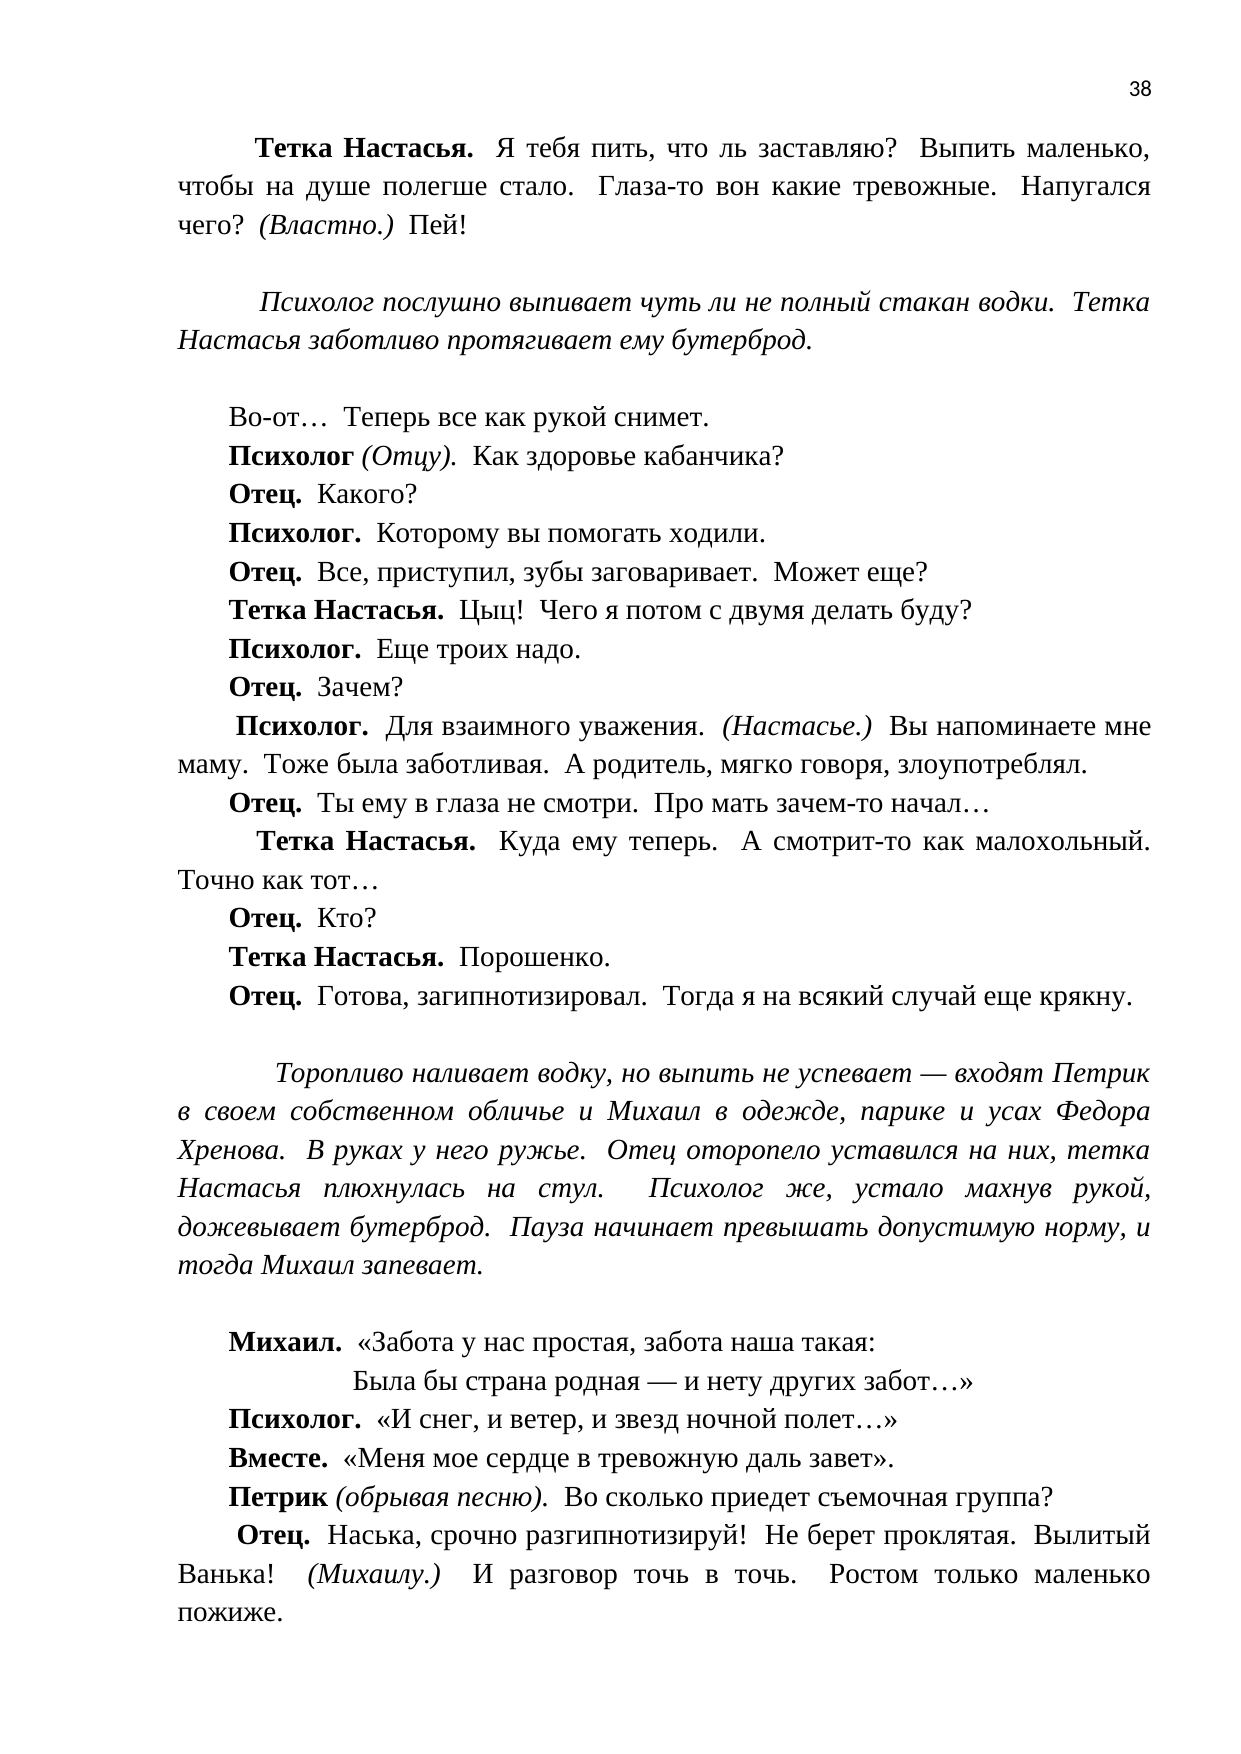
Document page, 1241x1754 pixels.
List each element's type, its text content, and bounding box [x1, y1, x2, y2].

text Была бы страна родная — и нету других забот…» [177, 1363, 1152, 1397]
text Отец. Какого? [177, 477, 1152, 510]
text Тетка Настасья. Я тебя пить, что ль заставляю? Выпить маленько, чтобы на душе полегше стало. Глаза-то вон какие тревожные. Напугался чего? (Властно.) Пей! [177, 130, 1152, 240]
text Вместе. «Меня мое сердце в тревожную даль завет». [177, 1440, 1152, 1474]
text Торопливо наливает водку, но выпить не успевает — входят Петрик в своем собственном обличье и Михаил в одежде, парике и усах Федора Хренова. В руках у него ружье. Отец оторопело уставился на них, тетка Настасья плюхнулась на стул. Психолог же, устало махнув рукой, дожевывает бутерброд. Пауза начинает превышать допустимую норму, и тогда Михаил запевает. [177, 1055, 1152, 1281]
text Отец. Ты ему в глаза не смотри. Про мать зачем-то начал… [177, 785, 1152, 818]
text Психолог. Которому вы помогать ходили. [177, 515, 1152, 549]
text Отец. Наська, срочно разгипнотизируй! Не берет проклятая. Вылитый Ванька! (Михаилу.) И разговор точь в точь. Ростом только маленько пожиже. [177, 1517, 1152, 1628]
text Тетка Настасья. Куда ему теперь. А смотрит-то как малохольный. Точно как тот… [177, 823, 1152, 896]
text Отец. Кто? [177, 901, 1152, 934]
text Психолог. Еще троих надо. [177, 631, 1152, 664]
text Отец. Все, приступил, зубы заговаривает. Может еще? [177, 554, 1152, 587]
text Петрик (обрывая песню). Во сколько приедет съемочная группа? [177, 1479, 1152, 1512]
text Отец. Готова, загипнотизировал. Тогда я на всякий случай еще крякну. [177, 978, 1152, 1011]
text Психолог (Отцу). Как здоровье кабанчика? [177, 438, 1152, 472]
text Тетка Настасья. Порошенко. [177, 939, 1152, 973]
text Психолог. «И снег, и ветер, и звезд ночной полет…» [177, 1402, 1152, 1435]
text Тетка Настасья. Цыц! Чего я потом с двумя делать буду? [177, 592, 1152, 626]
text Психолог. Для взаимного уважения. (Настасье.) Вы напоминаете мне маму. Тоже была заботливая. А родитель, мягко говоря, злоупотреблял. [177, 708, 1152, 780]
text Психолог послушно выпивает чуть ли не полный стакан водки. Тетка Настасья заботливо протягивает ему бутерброд. [177, 284, 1152, 356]
text Михаил. «Забота у нас простая, забота наша такая: [177, 1324, 1152, 1358]
text Во-от… Теперь все как рукой снимет. [177, 399, 1152, 433]
text Отец. Зачем? [177, 669, 1152, 703]
